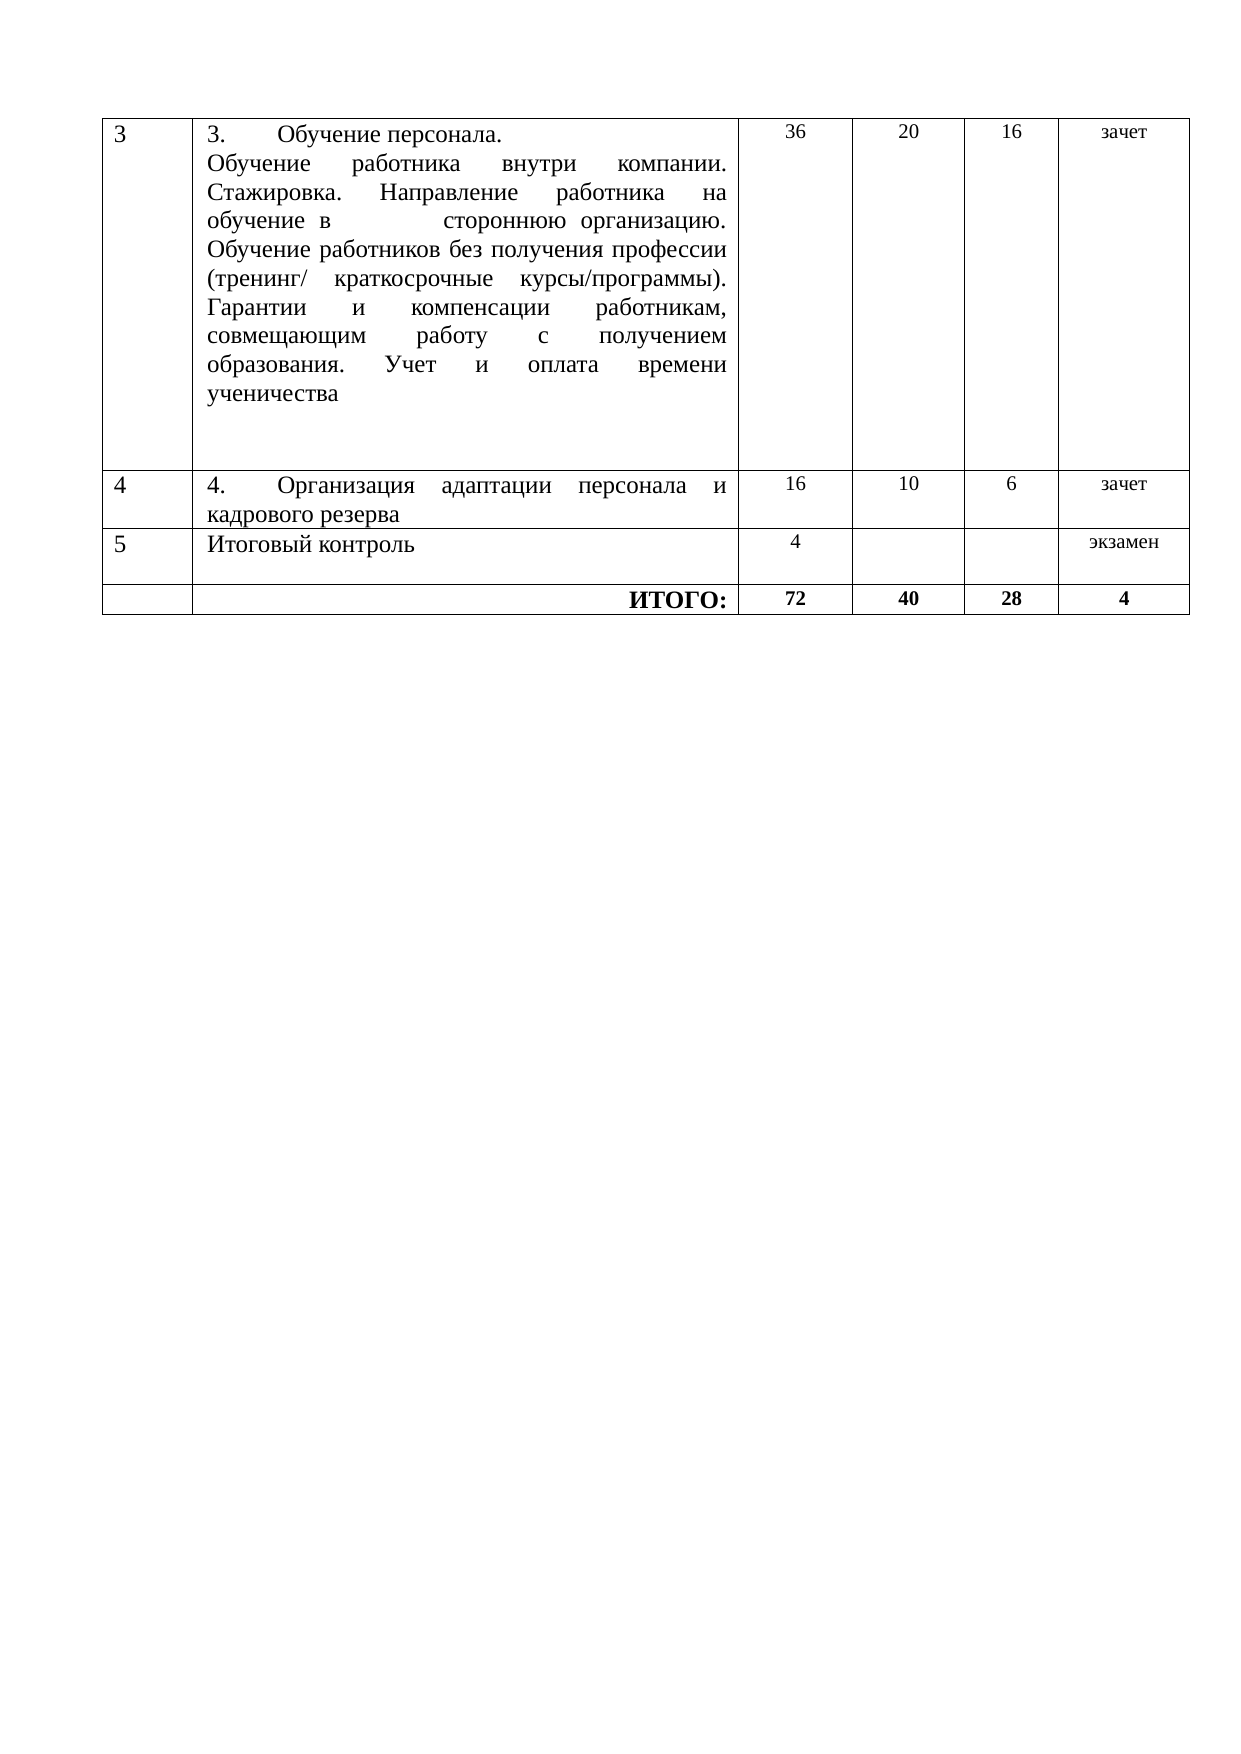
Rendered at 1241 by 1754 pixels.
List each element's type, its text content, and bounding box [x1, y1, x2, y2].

table_cell 4 [103, 471, 192, 528]
table_cell 3 [103, 119, 192, 469]
table_cell 4 [739, 529, 852, 584]
table_cell 28 [965, 585, 1058, 614]
table_cell 20 [853, 119, 964, 469]
table_cell 6 [965, 471, 1058, 528]
table_cell [965, 529, 1058, 584]
table_cell [853, 529, 964, 584]
table_cell 36 [739, 119, 852, 469]
table_cell 10 [853, 471, 964, 528]
table_cell экзамен [1059, 529, 1189, 584]
table_cell 40 [853, 585, 964, 614]
table_cell 72 [739, 585, 852, 614]
table_cell ИТОГО: [193, 585, 738, 614]
table_cell зачет [1059, 471, 1189, 528]
table_cell 16 [965, 119, 1058, 469]
table_cell 4 [1059, 585, 1189, 614]
table_cell зачет [1059, 119, 1189, 469]
table_cell Организация адаптации персонала и кадрового резерва [193, 471, 738, 528]
table_cell 5 [103, 529, 192, 584]
table_cell [103, 585, 192, 614]
table_cell Обучение персонала. Обучение работника внутри компании. Стажировка. Направление работника на обучение в стороннюю организацию. Обучение работников без получения профессии (тренинг/ краткосрочные курсы/программы). Гарантии и компенсации работникам, совмещающим работу с получением образования. Учет и оплата времени ученичества [193, 119, 738, 469]
table_cell 16 [739, 471, 852, 528]
table_cell Итоговый контроль [193, 529, 738, 584]
